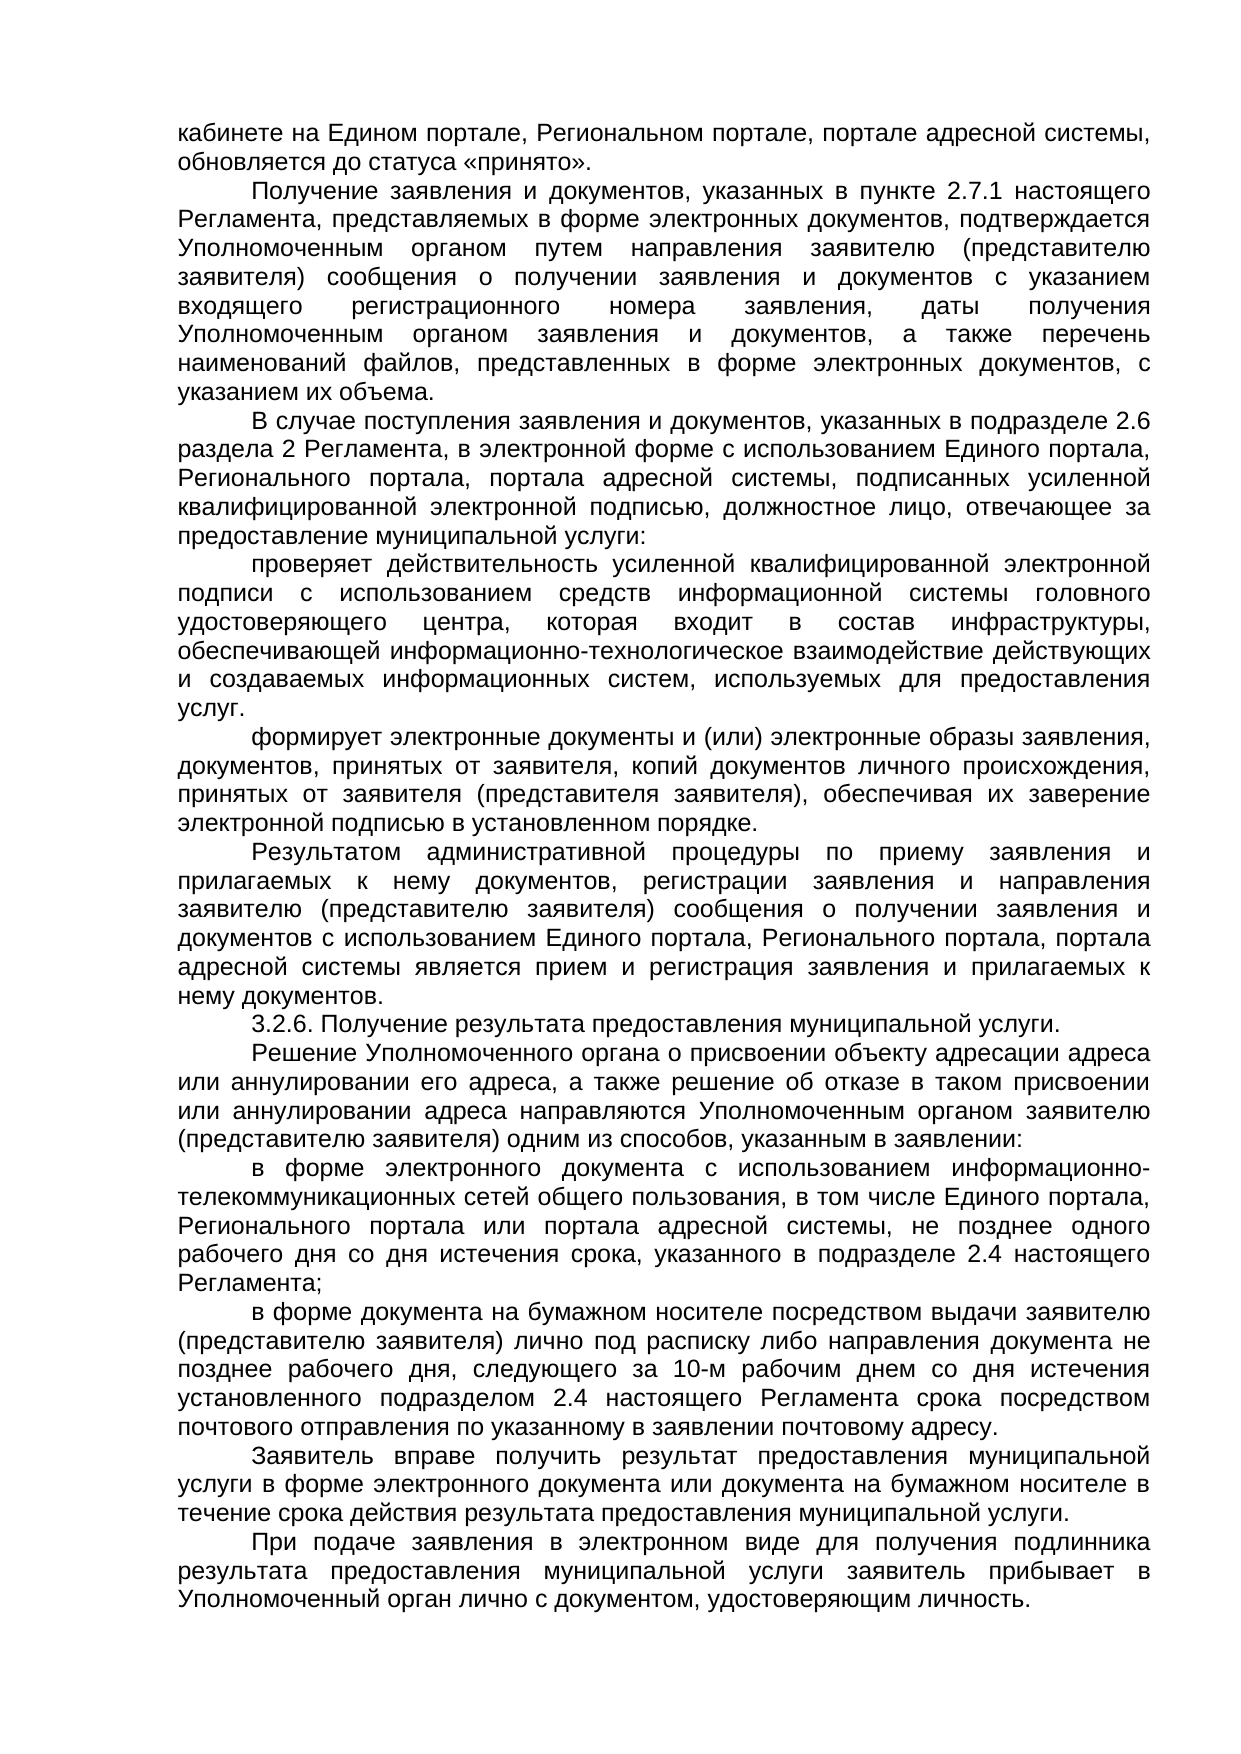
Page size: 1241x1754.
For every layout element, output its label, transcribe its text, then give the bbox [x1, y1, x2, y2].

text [177, 118, 1152, 176]
text Результатом административной процедуры по приему заявления и прилагаемых к нему документов, регистрации заявления и направления заявителю (представителю заявителя) сообщения о получении заявления и документов с использованием Единого портала, Регионального портала, портала адресной системы является прием и регистрация заявления и прилагаемых к нему документов. [177, 837, 1152, 1009]
text При подаче заявления в электронном виде для получения подлинника результата предоставления муниципальной услуги заявитель прибывает в Уполномоченный орган лично с документом, удостоверяющим личность. [177, 1527, 1152, 1613]
text Решение Уполномоченного органа о присвоении объекту адресации адреса или аннулировании его адреса, а также решение об отказе в таком присвоении или аннулировании адреса направляются Уполномоченным органом заявителю (представителю заявителя) одним из способов, указанным в заявлении: [177, 1038, 1152, 1153]
text в форме документа на бумажном носителе посредством выдачи заявителю (представителю заявителя) лично под расписку либо направления документа не позднее рабочего дня, следующего за 10-м рабочим днем со дня истечения установленного подразделом 2.4 настоящего Регламента срока посредством почтового отправления по указанному в заявлении почтовому адресу. [177, 1297, 1152, 1441]
text Получение заявления и документов, указанных в пункте 2.7.1 настоящего Регламента, представляемых в форме электронных документов, подтверждается Уполномоченным органом путем направления заявителю (представителю заявителя) сообщения о получении заявления и документов с указанием входящего регистрационного номера заявления, даты получения Уполномоченным органом заявления и документов, а также перечень наименований файлов, представленных в форме электронных документов, с указанием их объема. [177, 176, 1152, 406]
text В случае поступления заявления и документов, указанных в подразделе 2.6 раздела 2 Регламента, в электронной форме с использованием Единого портала, Регионального портала, портала адресной системы, подписанных усиленной квалифицированной электронной подписью, должностное лицо, отвечающее за предоставление муниципальной услуги: [177, 406, 1152, 549]
text проверяет действительность усиленной квалифицированной электронной подписи с использованием средств информационной системы головного удостоверяющего центра, которая входит в состав инфраструктуры, обеспечивающей информационно-технологическое взаимодействие действующих и создаваемых информационных систем, используемых для предоставления услуг. [177, 549, 1152, 722]
text Заявитель вправе получить результат предоставления муниципальной услуги в форме электронного документа или документа на бумажном носителе в течение срока действия результата предоставления муниципальной услуги. [177, 1441, 1152, 1527]
text формирует электронные документы и (или) электронные образы заявления, документов, принятых от заявителя, копий документов личного происхождения, принятых от заявителя (представителя заявителя), обеспечивая их заверение электронной подписью в установленном порядке. [177, 722, 1152, 837]
text 3.2.6. Получение результата предоставления муниципальной услуги. [177, 1009, 1152, 1038]
text в форме электронного документа с использованием информационно-телекоммуникационных сетей общего пользования, в том числе Единого портала, Регионального портала или портала адресной системы, не позднее одного рабочего дня со дня истечения срока, указанного в подразделе 2.4 настоящего Регламента; [177, 1153, 1152, 1297]
